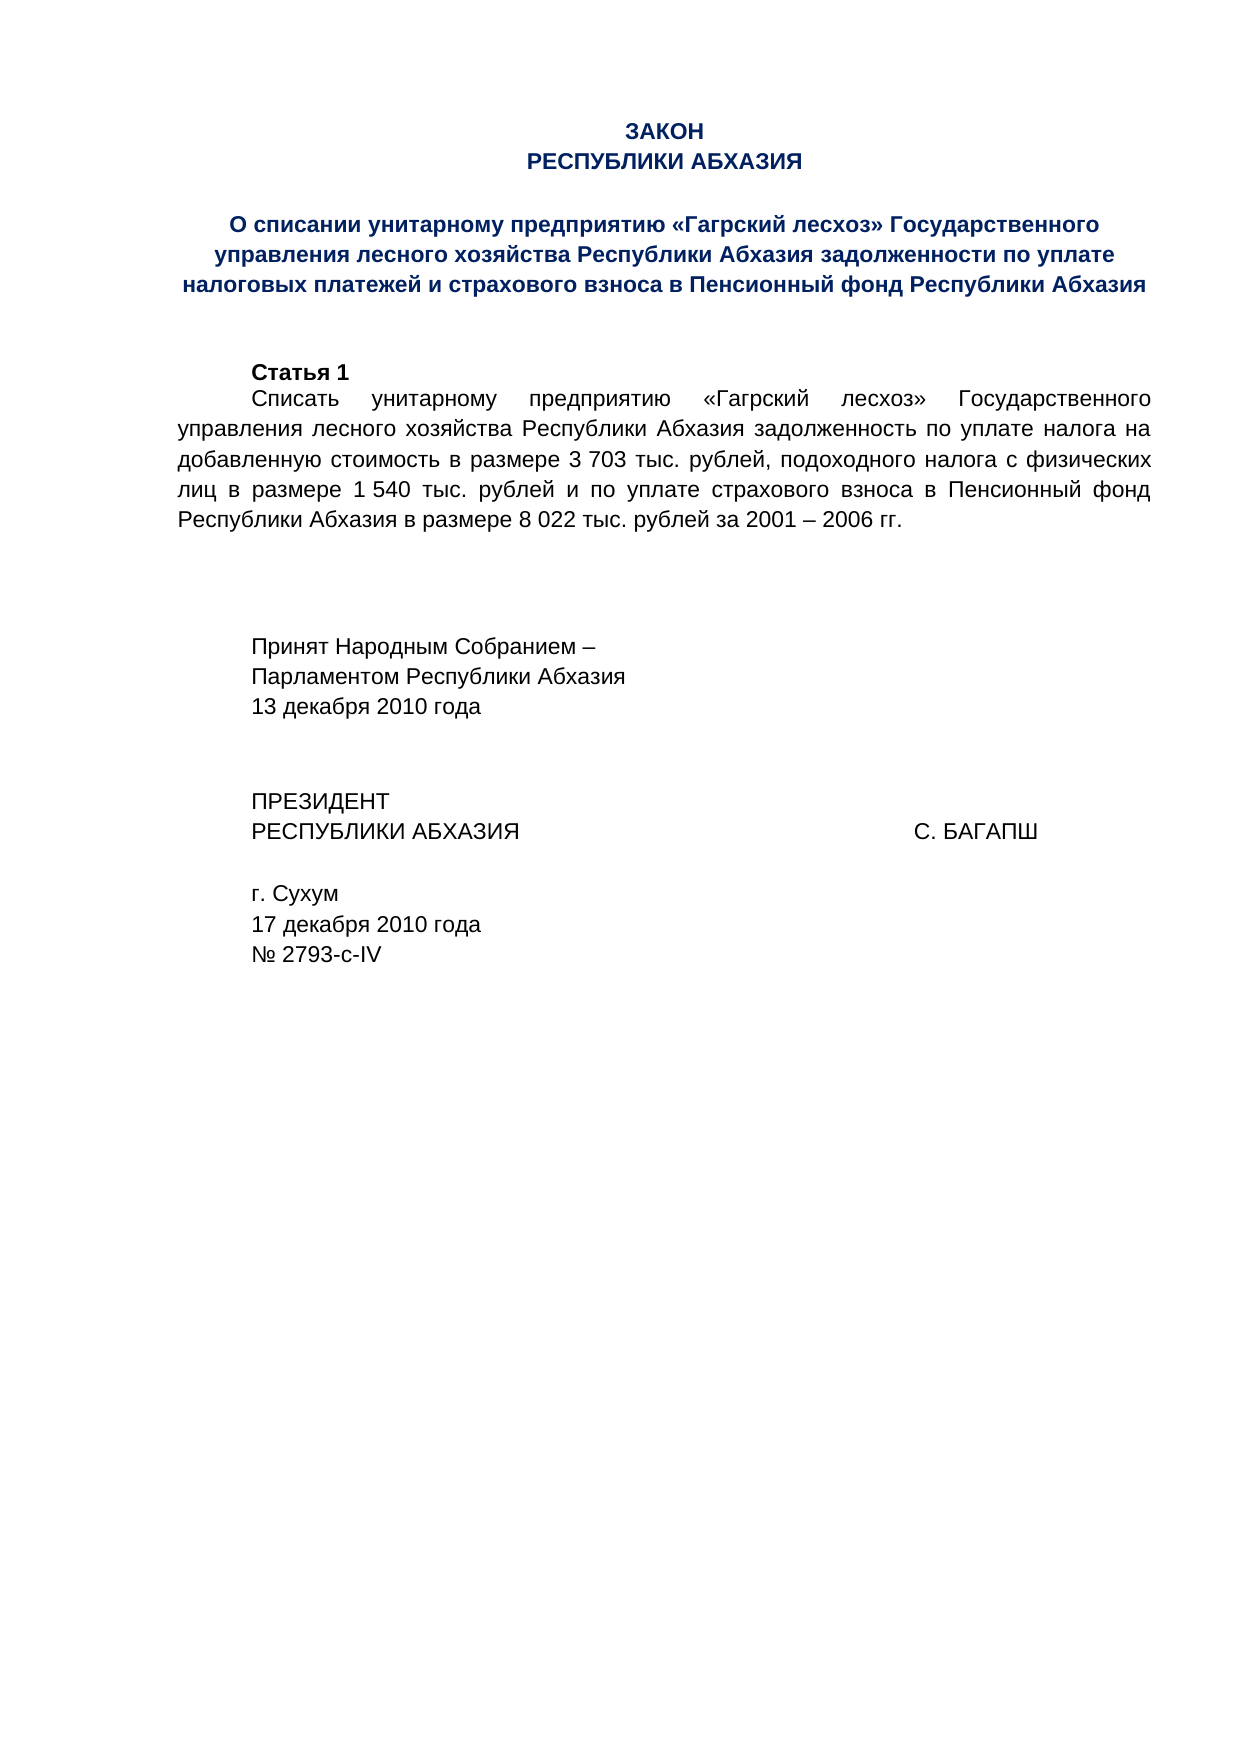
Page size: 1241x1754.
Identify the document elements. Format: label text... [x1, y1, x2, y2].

text 13 декабря 2010 года [177, 693, 1152, 719]
text № 2793-с-IV [177, 941, 1152, 967]
text РЕСПУБЛИКИ АБХАЗИЯ С. БАГАПШ [177, 818, 1152, 844]
text г. Сухум [177, 880, 1152, 907]
text Списать унитарному предприятию «Гагрский лесхоз» Государственного управления лесного хозяйства Республики Абхазия задолженность по уплате налога на добавленную стоимость в размере 3 703 тыс. рублей, подоходного налога с физических лиц в размере 1 540 тыс. рублей и по уплате страхового взноса в Пенсионный фонд Республики Абхазия в размере 8 022 тыс. рублей за 2001 – 2006 гг. [177, 385, 1152, 532]
text Парламентом Республики Абхазия [177, 663, 1152, 689]
text ЗАКОН [177, 118, 1152, 144]
text ПРЕЗИДЕНТ [177, 788, 1152, 814]
text Статья 1 [177, 359, 1152, 385]
text РЕСПУБЛИКИ АБХАЗИЯ [177, 148, 1152, 175]
text Принят Народным Собранием – [177, 633, 1152, 659]
text О списании унитарному предприятию «Гагрский лесхоз» Государственного управления лесного хозяйства Республики Абхазия задолженности по уплате налоговых платежей и страхового взноса в Пенсионный фонд Республики Абхазия [177, 211, 1152, 297]
text 17 декабря 2010 года [177, 911, 1152, 937]
